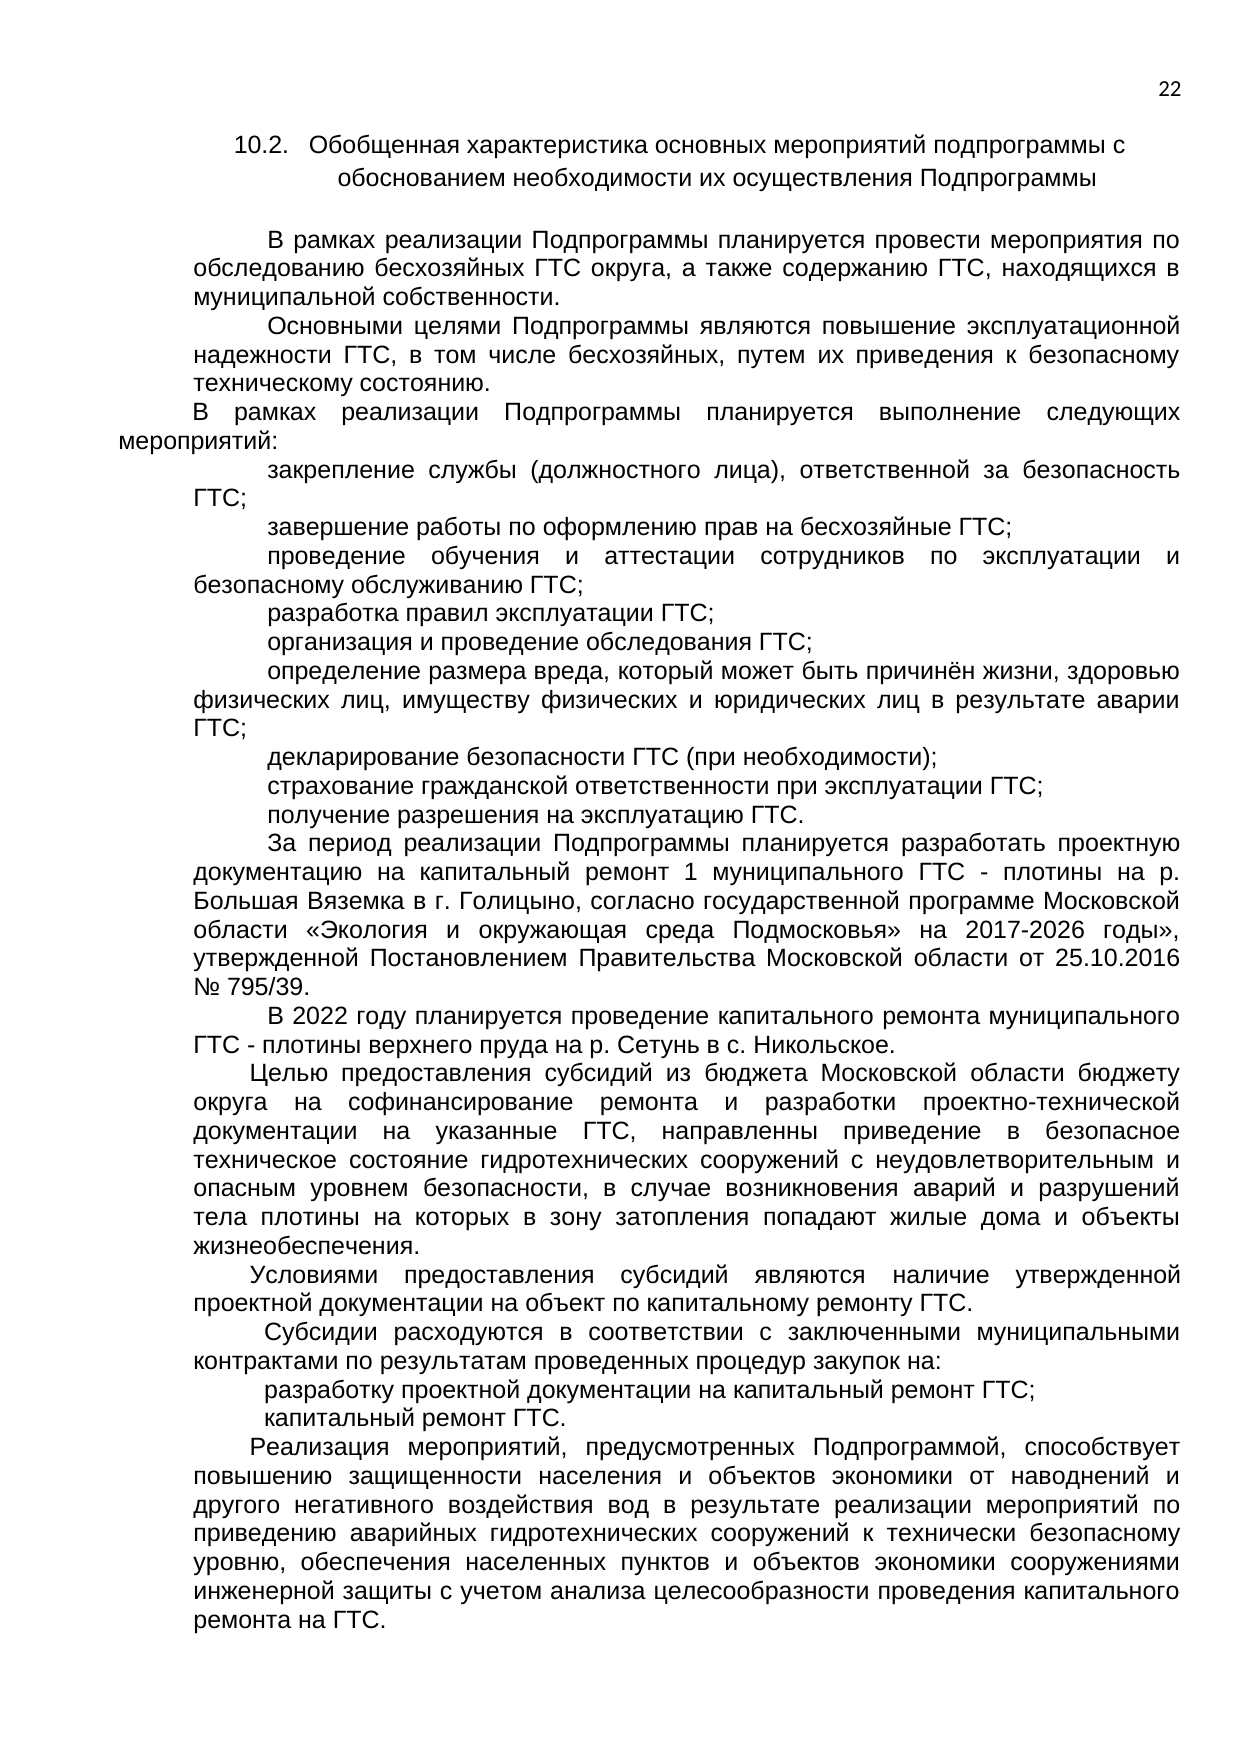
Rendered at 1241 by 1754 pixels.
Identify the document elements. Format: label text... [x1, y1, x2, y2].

text В рамках реализации Подпрограммы планируется провести мероприятия по обследованию бесхозяйных ГТС округа, а также содержанию ГТС, находящихся в муниципальной собственности. [193, 225, 1181, 311]
text получение разрешения на эксплуатацию ГТС. [193, 800, 1181, 828]
text Субсидии расходуются в соответствии с заключенными муниципальными контрактами по результатам проведенных процедур закупок на: [193, 1317, 1181, 1375]
text страхование гражданской ответственности при эксплуатации ГТС; [193, 771, 1181, 800]
list В рамках реализации Подпрограммы планируется выполнение следующих мероприятий: [118, 397, 1181, 455]
text За период реализации Подпрограммы планируется разработать проектную документацию на капитальный ремонт 1 муниципального ГТС - плотины на р. Большая Вяземка в г. Голицыно, согласно государственной программе Московской области «Экология и окружающая среда Подмосковья» на 2017-2026 годы», утвержденной Постановлением Правительства Московской области от 25.10.2016 № 795/39. [193, 828, 1181, 1001]
text завершение работы по оформлению прав на бесхозяйные ГТС; [193, 512, 1181, 541]
text Основными целями Подпрограммы являются повышение эксплуатационной надежности ГТС, в том числе бесхозяйных, путем их приведения к безопасному техническому состоянию. [193, 311, 1181, 397]
text проведение обучения и аттестации сотрудников по эксплуатации и безопасному обслуживанию ГТС; [193, 541, 1181, 598]
text организация и проведение обследования ГТС; [193, 627, 1181, 656]
text Реализация мероприятий, предусмотренных Подпрограммой, способствует повышению защищенности населения и объектов экономики от наводнений и другого негативного воздействия вод в результате реализации мероприятий по приведению аварийных гидротехнических сооружений к технически безопасному уровню, обеспечения населенных пунктов и объектов экономики сооружениями инженерной защиты с учетом анализа целесообразности проведения капитального ремонта на ГТС. [193, 1432, 1181, 1633]
text определение размера вреда, который может быть причинён жизни, здоровью физических лиц, имуществу физических и юридических лиц в результате аварии ГТС; [193, 656, 1181, 742]
text декларирование безопасности ГТС (при необходимости); [193, 742, 1181, 771]
text закрепление службы (должностного лица), ответственной за безопасность ГТС; [193, 455, 1181, 512]
list Обобщенная характеристика основных мероприятий подпрограммы с обоснованием необходимости их осуществления Подпрограммы [178, 130, 1181, 192]
text капитальный ремонт ГТС. [193, 1403, 1181, 1432]
text разработка правил эксплуатации ГТС; [193, 598, 1181, 627]
text Целью предоставления субсидий из бюджета Московской области бюджету округа на софинансирование ремонта и разработки проектно-технической документации на указанные ГТС, направленны приведение в безопасное техническое состояние гидротехнических сооружений с неудовлетворительным и опасным уровнем безопасности, в случае возникновения аварий и разрушений тела плотины на которых в зону затопления попадают жилые дома и объекты жизнеобеспечения. [193, 1058, 1181, 1260]
text В 2022 году планируется проведение капитального ремонта муниципального ГТС - плотины верхнего пруда на р. Сетунь в с. Никольское. [193, 1001, 1181, 1058]
text Условиями предоставления субсидий являются наличие утвержденной проектной документации на объект по капитальному ремонту ГТС. [193, 1260, 1181, 1317]
text разработку проектной документации на капитальный ремонт ГТС; [193, 1375, 1181, 1403]
